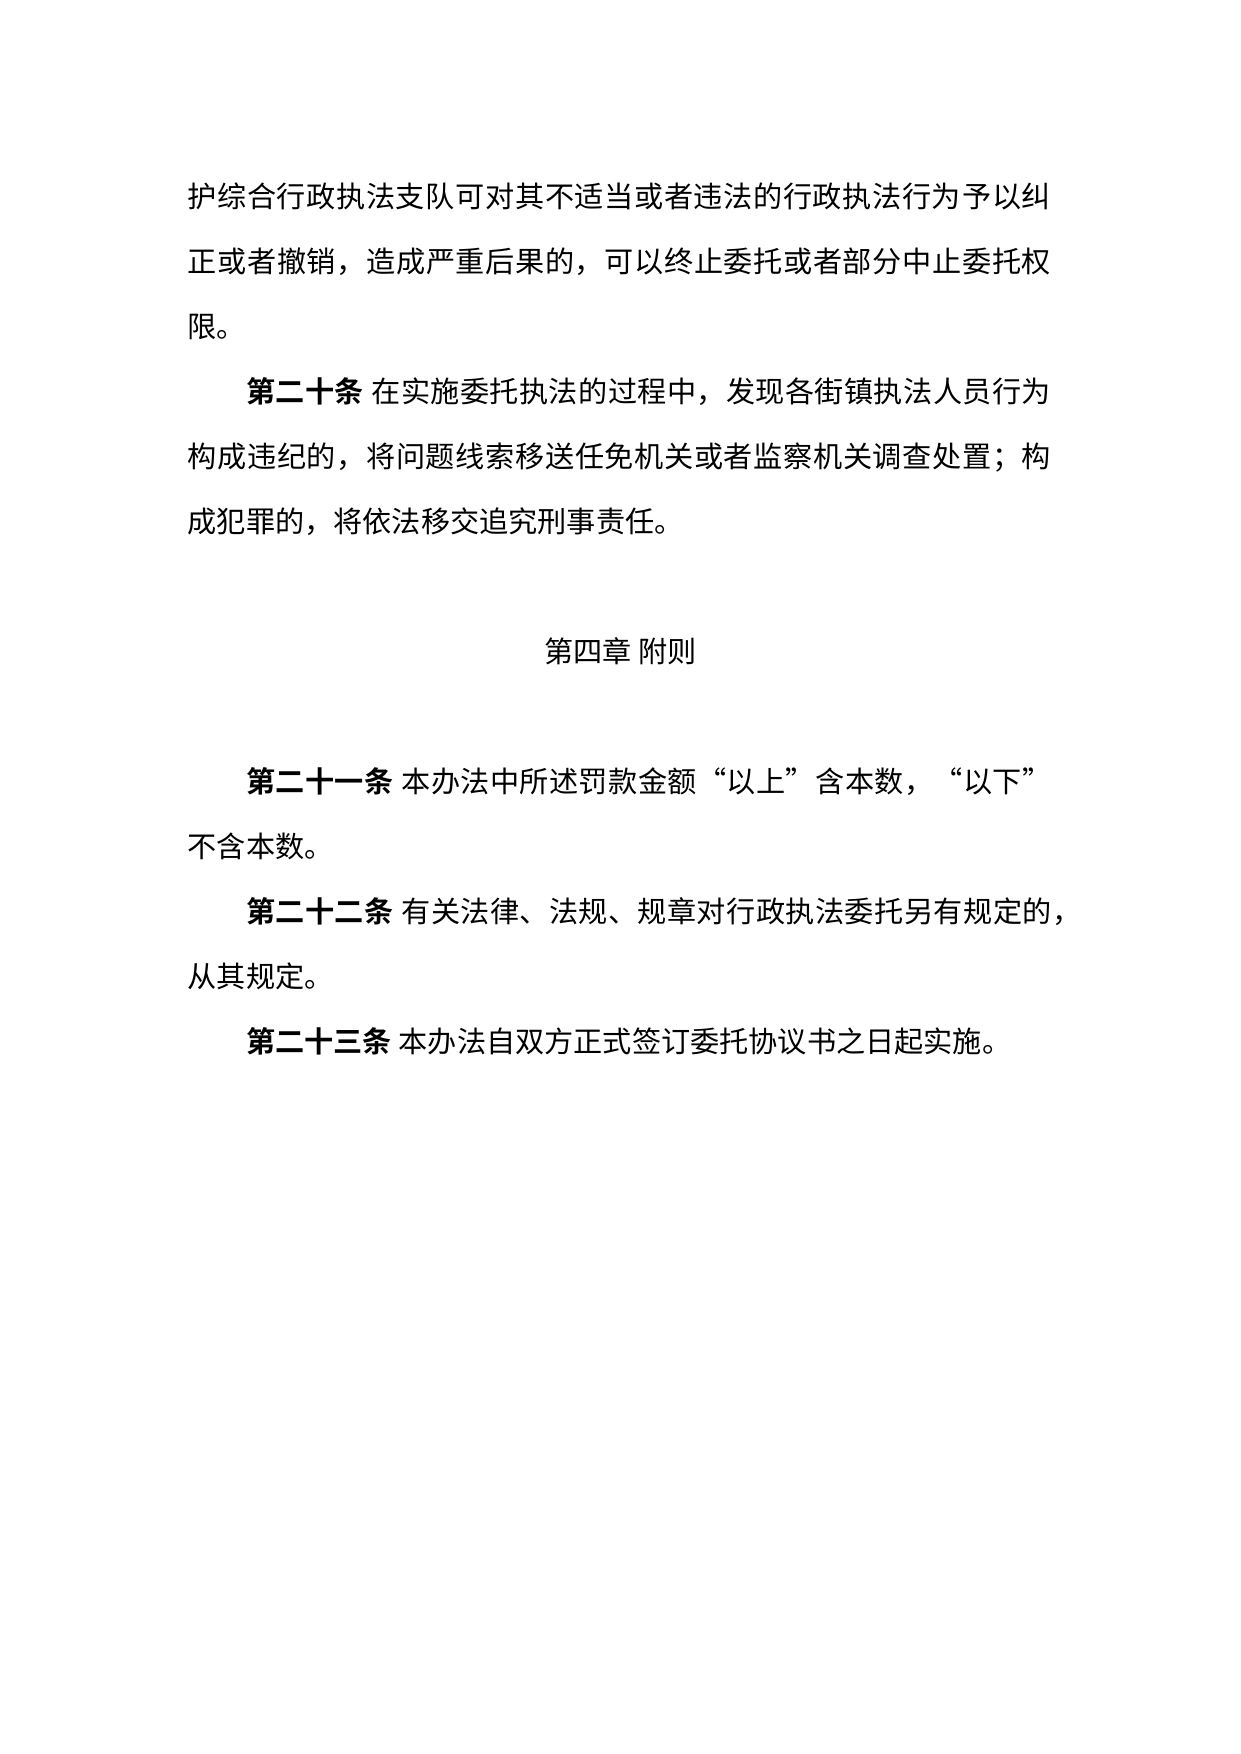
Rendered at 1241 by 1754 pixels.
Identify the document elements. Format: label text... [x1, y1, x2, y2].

text 第二十三条 本办法自双方正式签订委托协议书之日起实施。 [187, 1007, 1053, 1072]
text 第二十一条 本办法中所述罚款金额“以上”含本数，“以下”不含本数。 [187, 747, 1053, 877]
text 第四章 附则 [187, 617, 1053, 682]
text 第二十二条 有关法律、法规、规章对行政执法委托另有规定的，从其规定。 [187, 877, 1053, 1007]
text 第二十条 在实施委托执法的过程中，发现各街镇执法人员行为构成违纪的，将问题线索移送任免机关或者监察机关调查处置；构成犯罪的，将依法移交追究刑事责任。 [187, 357, 1053, 552]
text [187, 162, 1053, 357]
